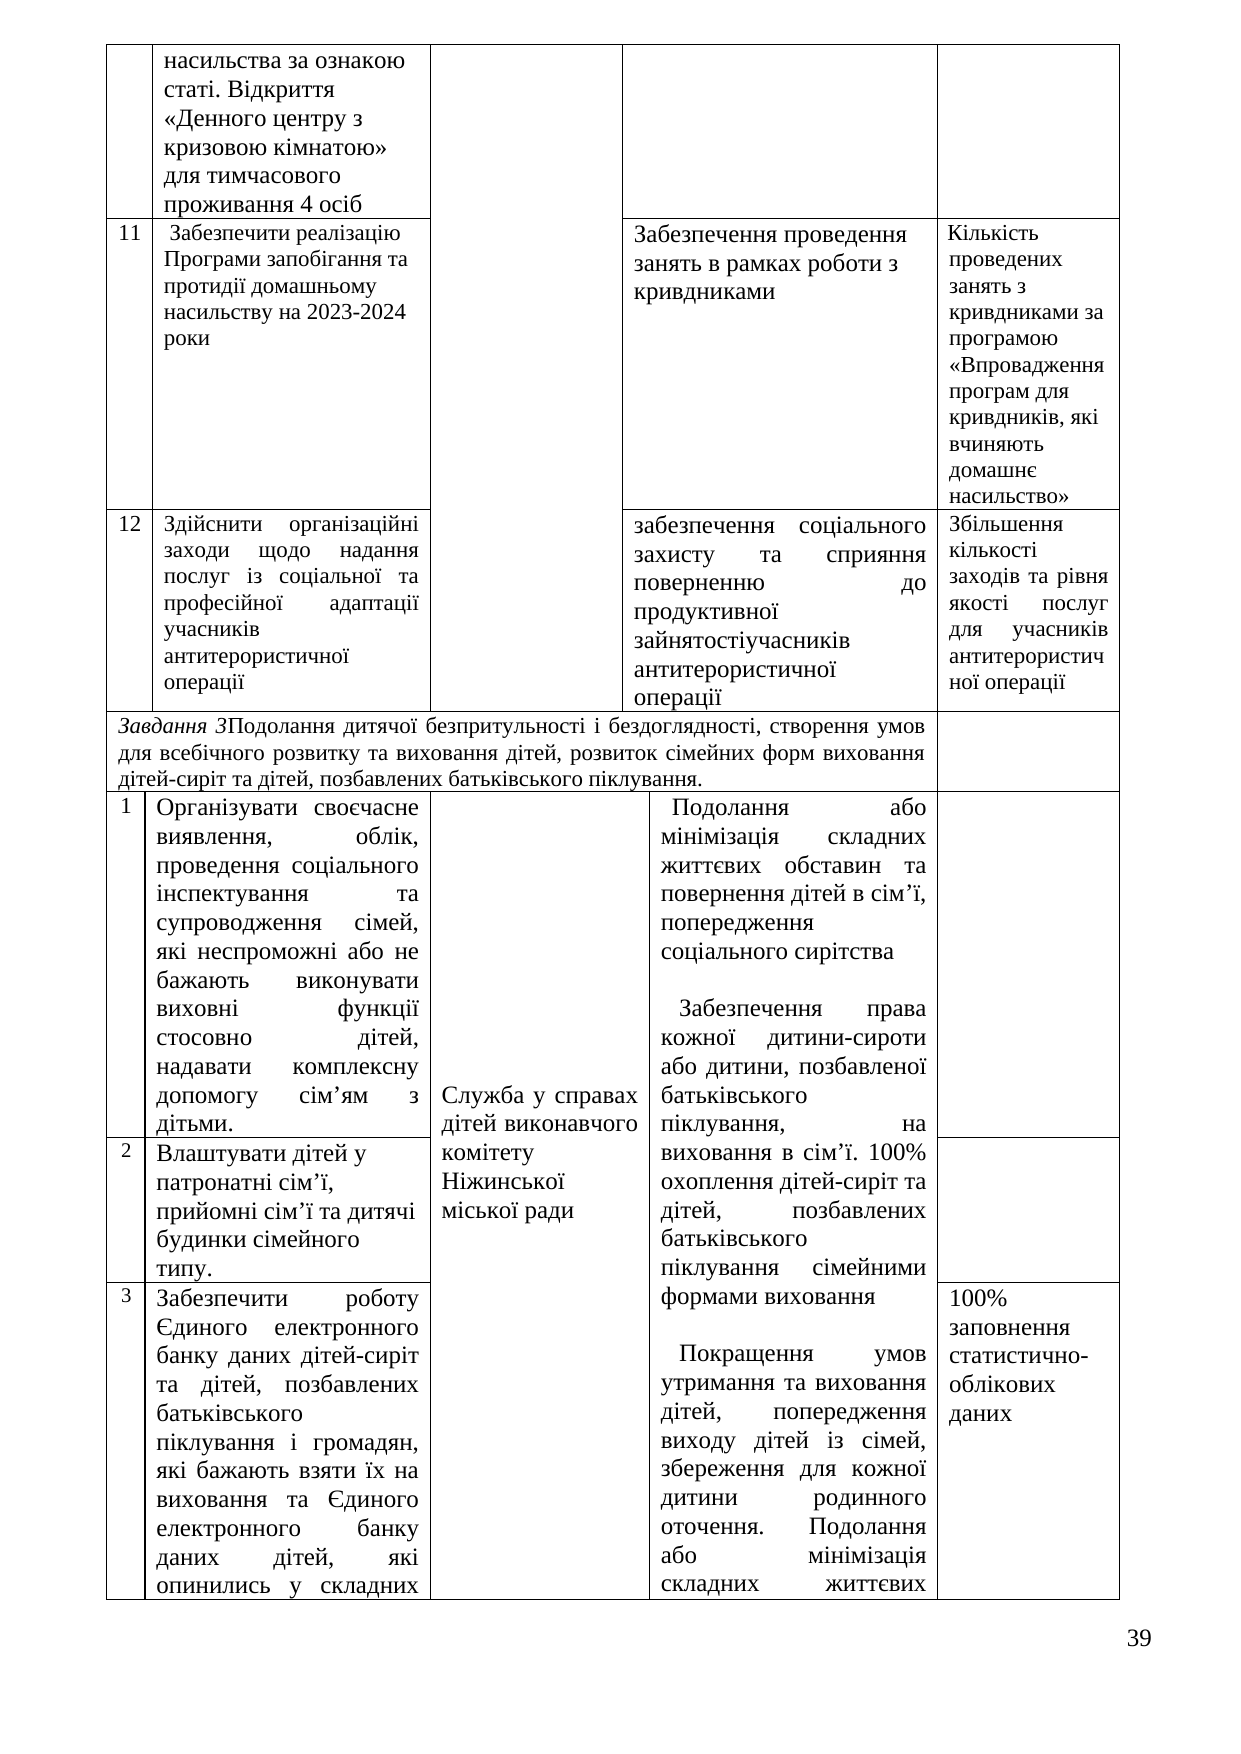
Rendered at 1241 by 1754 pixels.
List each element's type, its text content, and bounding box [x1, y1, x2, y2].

table_cell 10 [107, 45, 152, 218]
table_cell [623, 45, 937, 218]
table_cell 1 [107, 792, 144, 1137]
table_cell [938, 1138, 1119, 1282]
table_cell [938, 792, 1119, 1137]
table_cell 2 [107, 1138, 144, 1282]
table_cell Здійснити організаційні заходи щодо надання послуг із соціальної та професійної адаптації учасників антитерористичної операції [153, 510, 430, 711]
table_cell забезпечення соціального захисту та сприяння поверненню до продуктивної зайнятостіучасників антитерористичної операції [623, 510, 937, 711]
table_cell [938, 712, 1119, 791]
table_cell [938, 1283, 1119, 1599]
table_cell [146, 1283, 430, 1599]
table_cell 3 [107, 1283, 144, 1599]
table_cell Завдання 3Подолання дитячої безпритульності і бездоглядності, створення умов для всебічного розвитку та виховання дітей, розвиток сімейних форм виховання дітей-сиріт та дітей, позбавлених батьківського піклування. [107, 712, 937, 791]
table_cell 11 [107, 219, 152, 509]
table_cell Служба у справах дітей виконавчого комітету Ніжинської міської ради Служба у справах дітей виконавчого комітету Ніжинської міської ради [431, 792, 649, 1599]
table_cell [938, 45, 1119, 218]
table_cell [153, 45, 430, 218]
table_cell Влаштувати дітей у патронатні сім’ї, прийомні сім’ї та дитячі будинки сімейного типу. [146, 1138, 430, 1282]
table_cell Збільшення кількості заходів та рівня якості послуг для учасників антитерористичної операції [938, 510, 1119, 711]
table_cell Забезпечити реалізацію Програми запобігання та протидії домашньому насильству на 2023-2024 роки [153, 219, 430, 509]
table_cell Кількість проведених занять з кривдниками за програмою «Впровадження програм для кривдників, які вчиняють домашнє насильство» [938, 219, 1119, 509]
table_cell Забезпечення проведення занять в рамках роботи з кривдниками [623, 219, 937, 509]
table_cell Подолання або мінімізація складних життєвих обставин та повернення дітей в сім’ї, попередження соціального сирітства Забезпечення права кожної дитини-сироти або дитини, позбавленої батьківського піклування, на виховання в сім’ї. 100% охоплення дітей-сиріт та дітей, позбавлених батьківського піклування сімейними формами виховання Покращення умов утримання та виховання дітей, попередження виходу дітей із сімей, збереження для кожної дитини родинного оточення. Подолання або мінімізація складних життєвих обставин та повернення дітей в сім’ї, попередження соціального сирітства. Упровадження нових форм та методів, спрямованих на раннє виявлення дітей, які опинилися у складних життєвих обставинах, профілактику правопорушень та соціального сирітства. Забезпечення належного утримання і виховання дітей-сиріт та дітей, позбавлених батьківського піклування, в прийомних сім'ях, дитячих будинках сімейного типу, сім'ях опікунів, піклувальників. [650, 792, 937, 1599]
table_cell 12 [107, 510, 152, 711]
table_cell Організувати своєчасне виявлення, облік, проведення соціального інспектування та супроводження сімей, які неспроможні або не бажають виконувати виховні функції стосовно дітей, надавати комплексну допомогу сім’ям з дітьми. [146, 792, 430, 1137]
